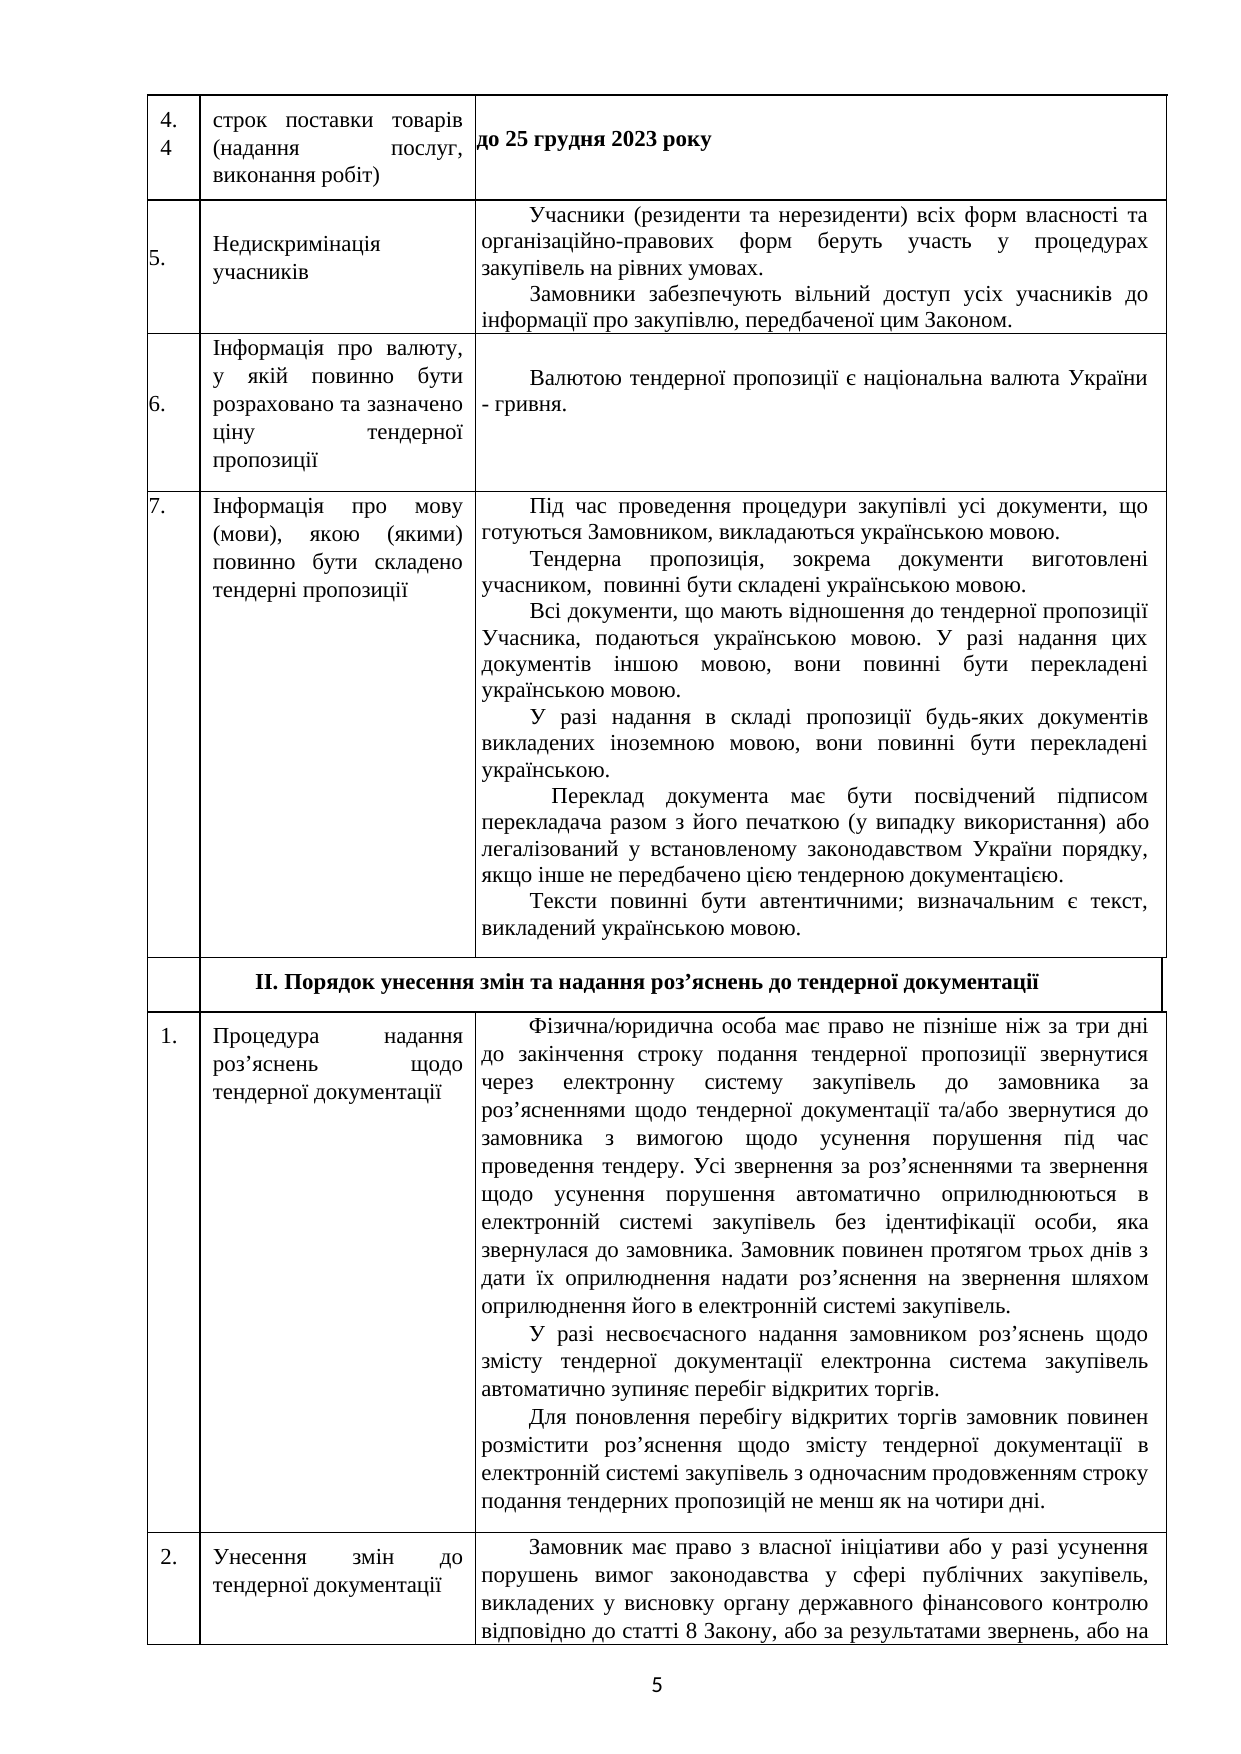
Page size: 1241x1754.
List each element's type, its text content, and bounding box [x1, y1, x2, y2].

table_cell 4.4 [148, 96, 199, 199]
table_cell ІІ. Порядок унесення змін та надання роз’яснень до тендерної документації [201, 958, 1161, 1011]
table_cell 7. [148, 492, 199, 957]
table_cell до 25 грудня 2023 року [476, 96, 1166, 199]
table_cell 2. [148, 1533, 199, 1643]
table_cell 5. [148, 201, 199, 333]
table_cell Недискримінація учасників [201, 201, 475, 333]
table_cell [148, 958, 199, 1011]
table_cell Під час проведення процедури закупівлі усі документи, що готуються Замовником, викладаються українською мовою. Тендерна пропозиція, зокрема документи виготовлені учасником, повинні бути складені українською мовою. Всі документи, що мають відношення до тендерної пропозиції Учасника, подаються українською мовою. У разі надання цих документів іншою мовою, вони повинні бути перекладені українською мовою. У разі надання в складі пропозиції будь-яких документів викладених іноземною мовою, вони повинні бути перекладені українською. Переклад документа має бути посвідчений підписом перекладача разом з його печаткою (у випадку використання) або легалізований у встановленому законодавством України порядку, якщо інше не передбачено цією тендерною документацією. Тексти повинні бути автентичними; визначальним є текст, викладений українською мовою. [476, 492, 1166, 957]
table_cell Інформація про валюту, у якій повинно бути розраховано та зазначено ціну тендерної пропозиції [201, 334, 475, 491]
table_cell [201, 1533, 475, 1643]
table_cell Валютою тендерної пропозиції є національна валюта України - гривня. [476, 334, 1166, 491]
table_cell Процедура надання роз’яснень щодо тендерної документації [201, 1013, 475, 1532]
table_cell 1. [148, 1013, 199, 1532]
table_cell Інформація про мову (мови), якою (якими) повинно бути складено тендерні пропозиції [201, 492, 475, 957]
table_cell 6. [148, 334, 199, 491]
table_cell Учасники (резиденти та нерезиденти) всіх форм власності та організаційно-правових форм беруть участь у процедурах закупівель на рівних умовах. Замовники забезпечують вільний доступ усіх учасників до інформації про закупівлю, передбаченої цим Законом. [476, 201, 1166, 333]
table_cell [476, 1533, 1166, 1643]
table_cell строк поставки товарів (надання послуг, виконання робіт) [201, 96, 475, 199]
table_cell Фізична/юридична особа має право не пізніше ніж за три дні до закінчення строку подання тендерної пропозиції звернутися через електронну систему закупівель до замовника за роз’ясненнями щодо тендерної документації та/або звернутися до замовника з вимогою щодо усунення порушення під час проведення тендеру. Усі звернення за роз’ясненнями та звернення щодо усунення порушення автоматично оприлюднюються в електронній системі закупівель без ідентифікації особи, яка звернулася до замовника. Замовник повинен протягом трьох днів з дати їх оприлюднення надати роз’яснення на звернення шляхом оприлюднення його в електронній системі закупівель. У разі несвоєчасного надання замовником роз’яснень щодо змісту тендерної документації електронна система закупівель автоматично зупиняє перебіг відкритих торгів. Для поновлення перебігу відкритих торгів замовник повинен розмістити роз’яснення щодо змісту тендерної документації в електронній системі закупівель з одночасним продовженням строку подання тендерних пропозицій не менш як на чотири дні. [476, 1013, 1166, 1532]
